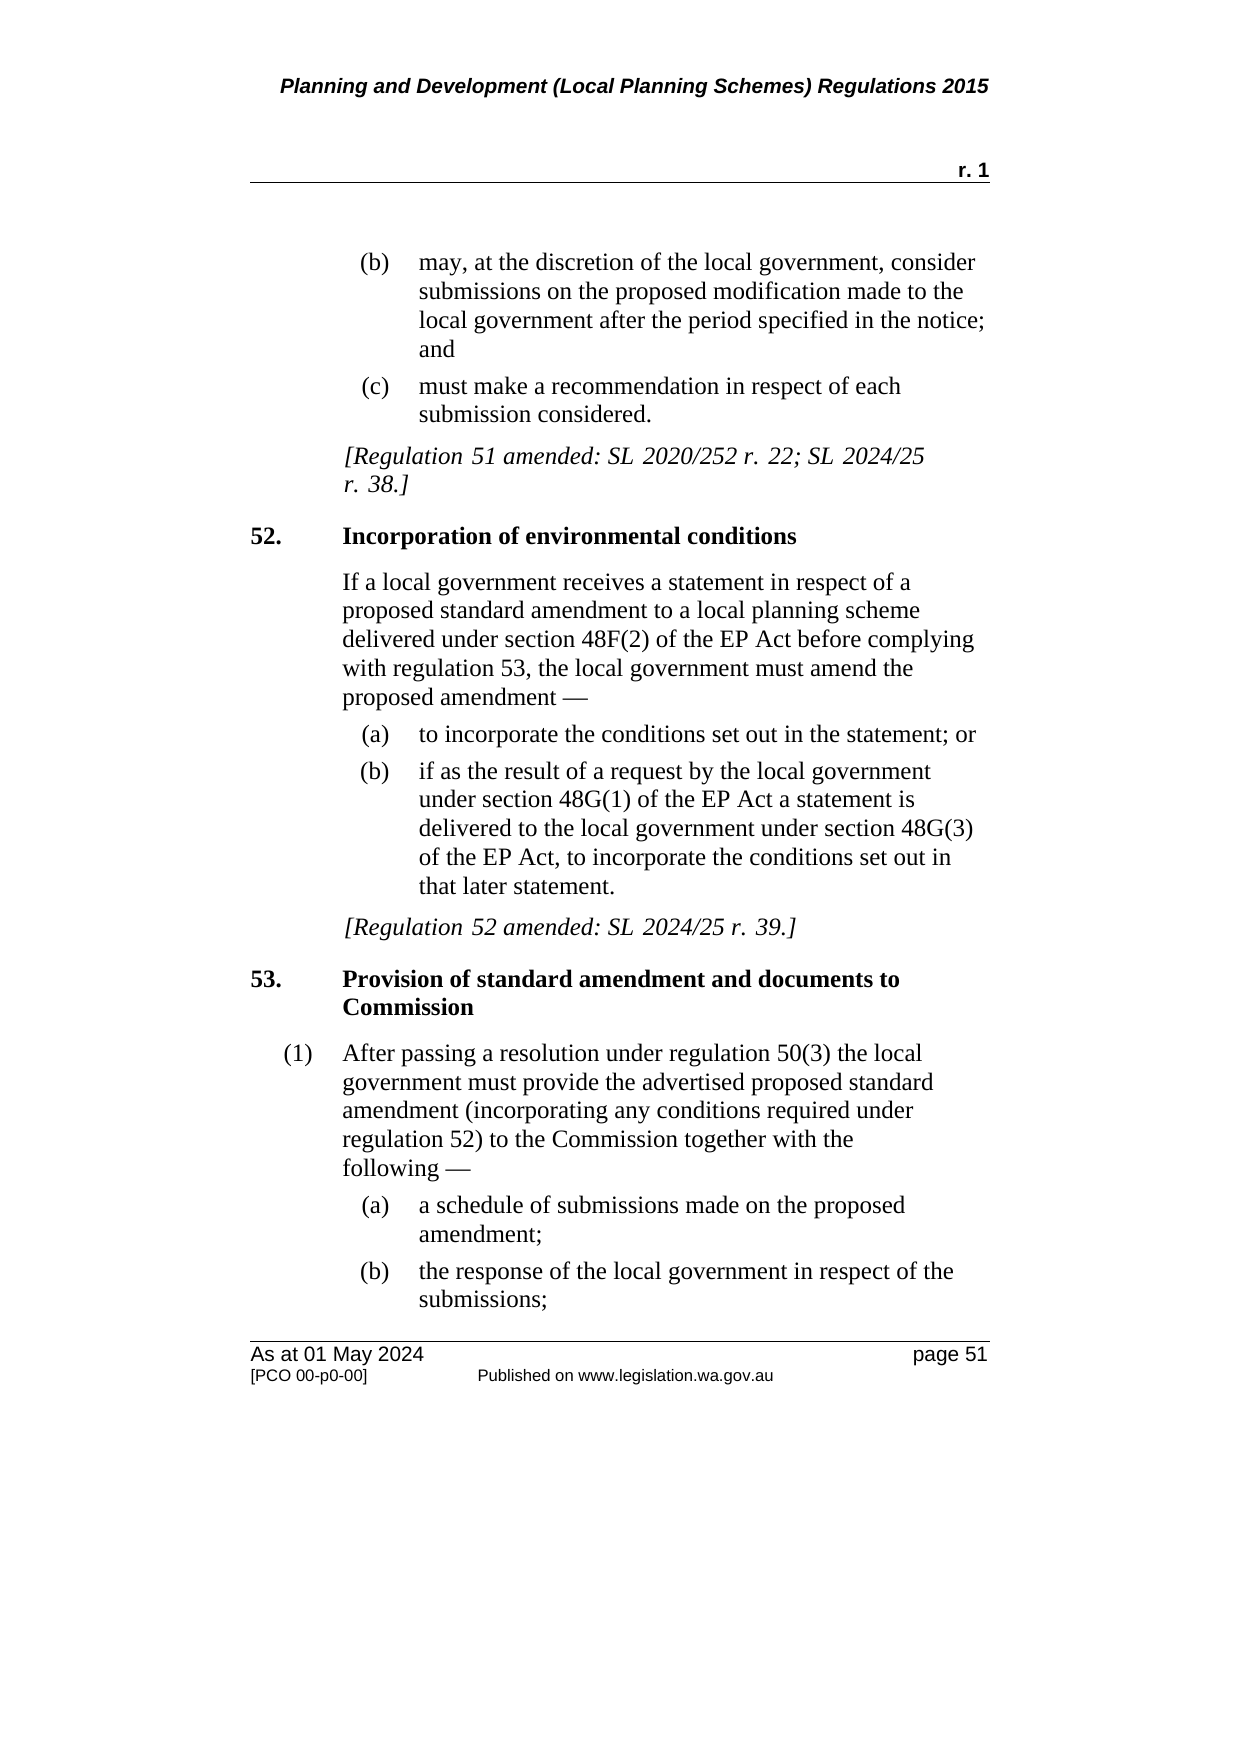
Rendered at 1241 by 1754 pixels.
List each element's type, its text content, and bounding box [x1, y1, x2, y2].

subtitle 53. Provision of standard amendment and documents to Commission [250, 964, 990, 1021]
subtitle 52. Incorporation of environmental conditions [250, 521, 990, 550]
text (b) if as the result of a request by the local government under section 48G(1) of the EP Act a statement is delivered to the local government under section 48G(3) of the EP Act, to incorporate the conditions set out in that later statement. [250, 756, 990, 899]
text (a) to incorporate the conditions set out in the statement; or [250, 719, 990, 747]
text (a) a schedule of submissions made on the proposed amendment; [250, 1190, 990, 1247]
text [Regulation 51 amended: SL 2020/252 r. 22; SL 2024/25 r. 38.] [250, 441, 990, 498]
text (c) must make a recommendation in respect of each submission considered. [250, 371, 990, 428]
text [Regulation 52 amended: SL 2024/25 r. 39.] [250, 912, 990, 941]
text (b) the response of the local government in respect of the submissions; [250, 1256, 990, 1313]
text (1) After passing a resolution under regulation 50(3) the local government must provide the advertised proposed standard amendment (incorporating any conditions required under regulation 52) to the Commission together with the following — [250, 1038, 990, 1182]
text If a local government receives a statement in respect of a proposed standard amendment to a local planning scheme delivered under section 48F(2) of the EP Act before complying with regulation 53, the local government must amend the proposed amendment — [250, 567, 990, 710]
text (b) may, at the discretion of the local government, consider submissions on the proposed modification made to the local government after the period specified in the notice; and [250, 247, 990, 362]
